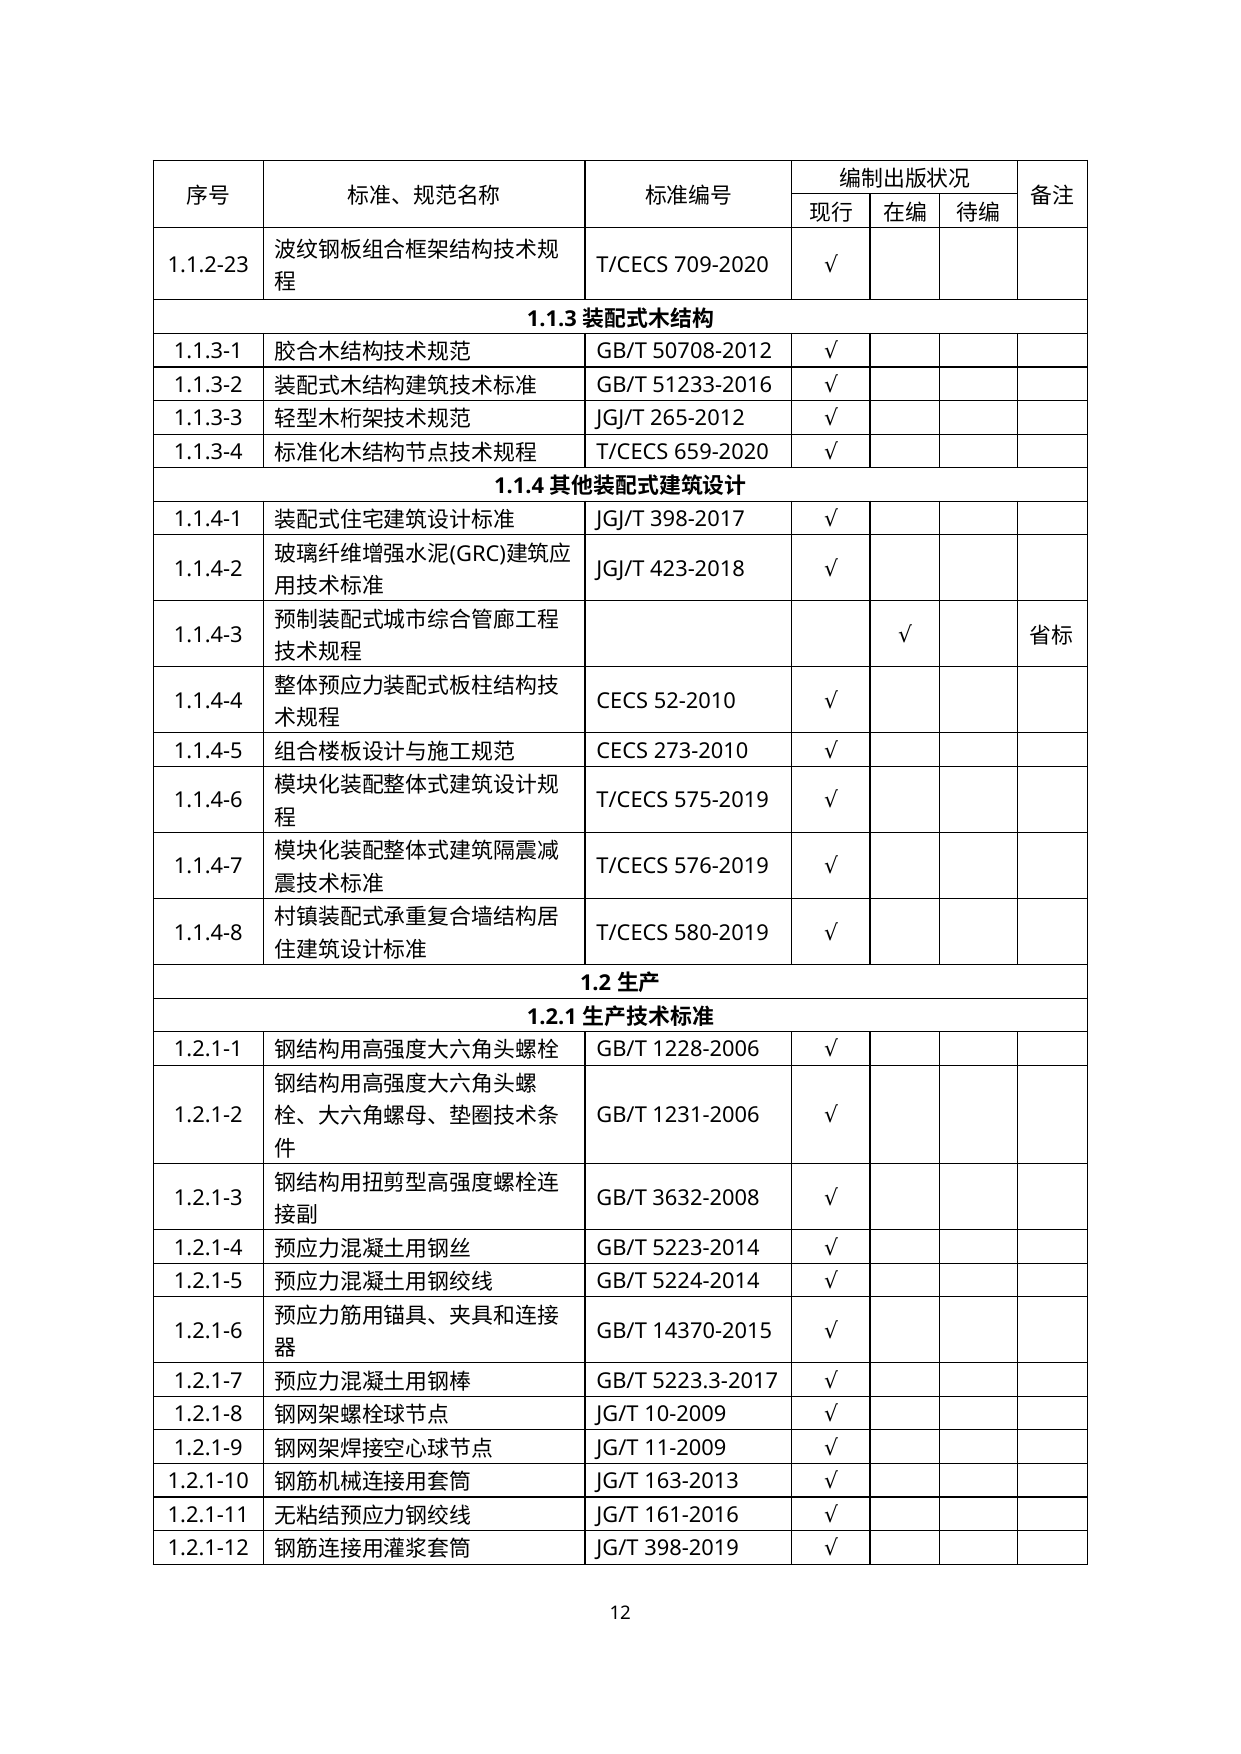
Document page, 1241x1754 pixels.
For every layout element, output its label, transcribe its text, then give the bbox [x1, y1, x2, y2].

table_cell 钢网架螺栓球节点 [264, 1397, 584, 1429]
table_cell 装配式木结构建筑技术标准 [264, 368, 584, 400]
table_cell GB/T 5223.3-2017 [586, 1363, 791, 1396]
table_cell [871, 1297, 939, 1362]
table_cell JGJ/T 265-2012 [586, 401, 791, 433]
table_cell [940, 1397, 1017, 1429]
table_cell 1.2.1-8 [154, 1397, 263, 1429]
table_cell [1018, 1230, 1087, 1263]
table_cell [871, 733, 939, 766]
table_cell T/CECS 580-2019 [586, 899, 791, 964]
table_cell T/CECS 709-2020 [586, 228, 791, 299]
table_cell √ [792, 833, 869, 898]
table_cell 1.1.3-4 [154, 435, 263, 467]
table_cell T/CECS 575-2019 [586, 767, 791, 832]
table_cell [1018, 1363, 1087, 1396]
table_cell JGJ/T 423-2018 [586, 535, 791, 600]
table_cell 钢结构用高强度大六角头螺栓、大六角螺母、垫圈技术条件 [264, 1066, 584, 1163]
table_cell 在编 [871, 194, 939, 227]
table_cell 玻璃纤维增强水泥(GRC)建筑应用技术标准 [264, 535, 584, 600]
table_cell T/CECS 576-2019 [586, 833, 791, 898]
table_header 编制出版状况 [792, 161, 1017, 193]
table_cell [940, 535, 1017, 600]
table_cell 1.2.1-4 [154, 1230, 263, 1263]
table_cell [940, 228, 1017, 299]
table_cell √ [792, 334, 869, 366]
table_cell 1.2.1-1 [154, 1032, 263, 1064]
table_cell 钢结构用高强度大六角头螺栓 [264, 1032, 584, 1064]
table_cell 预应力混凝土用钢丝 [264, 1230, 584, 1263]
table_cell 1.2.1-6 [154, 1297, 263, 1362]
table_cell 1.1.2-23 [154, 228, 263, 299]
table_cell [940, 401, 1017, 433]
table_cell GB/T 3632-2008 [586, 1164, 791, 1229]
table_cell [1018, 1464, 1087, 1496]
table_cell 预应力筋用锚具、夹具和连接器 [264, 1297, 584, 1362]
table_cell √ [792, 1363, 869, 1396]
table_header 标准编号 [586, 161, 791, 227]
table_cell CECS 273-2010 [586, 733, 791, 766]
table_cell JG/T 398-2019 [586, 1531, 791, 1563]
table_cell [871, 667, 939, 732]
table_cell GB/T 1231-2006 [586, 1066, 791, 1163]
table_cell 1.1.4-3 [154, 601, 263, 666]
table_cell [940, 368, 1017, 400]
table_cell 待编 [940, 194, 1017, 227]
table_cell [792, 601, 869, 666]
table_cell 模块化装配整体式建筑隔震减震技术标准 [264, 833, 584, 898]
table_cell [871, 1264, 939, 1296]
table_cell 1.1.4 其他装配式建筑设计 [154, 468, 1087, 501]
table_cell [871, 535, 939, 600]
table_cell √ [792, 899, 869, 964]
table_cell √ [792, 401, 869, 433]
table_cell 装配式住宅建筑设计标准 [264, 502, 584, 534]
table_cell [1018, 1297, 1087, 1362]
table_cell [940, 833, 1017, 898]
table_cell [871, 401, 939, 433]
table_cell 钢结构用扭剪型高强度螺栓连接副 [264, 1164, 584, 1229]
table_cell JGJ/T 398-2017 [586, 502, 791, 534]
table_cell 1.2.1-7 [154, 1363, 263, 1396]
table_cell T/CECS 659-2020 [586, 435, 791, 467]
table_cell 1.1.4-7 [154, 833, 263, 898]
table_cell 1.2 生产 [154, 965, 1087, 997]
table_cell [586, 601, 791, 666]
table_cell [940, 1430, 1017, 1463]
table_cell [871, 833, 939, 898]
table_cell 预制装配式城市综合管廊工程技术规程 [264, 601, 584, 666]
table_cell 1.1.4-5 [154, 733, 263, 766]
table_cell √ [792, 1297, 869, 1362]
table_cell √ [792, 1464, 869, 1496]
table_cell GB/T 50708-2012 [586, 334, 791, 366]
table_cell [871, 1498, 939, 1530]
table_cell [871, 1397, 939, 1429]
table_cell [940, 1531, 1017, 1563]
table_cell 1.1.4-6 [154, 767, 263, 832]
table_cell √ [792, 1230, 869, 1263]
table_cell [940, 435, 1017, 467]
table_cell CECS 52-2010 [586, 667, 791, 732]
table_cell [1018, 401, 1087, 433]
table_cell 省标 [1018, 601, 1087, 666]
table_cell [940, 1032, 1017, 1064]
table_cell JG/T 163-2013 [586, 1464, 791, 1496]
table_cell [871, 1464, 939, 1496]
table_cell √ [792, 667, 869, 732]
table_cell 预应力混凝土用钢棒 [264, 1363, 584, 1396]
table_cell √ [792, 733, 869, 766]
table_cell 钢筋连接用灌浆套筒 [264, 1531, 584, 1563]
table_cell 1.1.3-2 [154, 368, 263, 400]
table_cell 1.1.4-4 [154, 667, 263, 732]
table_cell 1.2.1-10 [154, 1464, 263, 1496]
table_cell 胶合木结构技术规范 [264, 334, 584, 366]
table_cell 1.2.1-11 [154, 1498, 263, 1530]
table_cell √ [792, 1066, 869, 1163]
table_cell [940, 502, 1017, 534]
table_cell [871, 1066, 939, 1163]
table_cell [1018, 767, 1087, 832]
table_cell [940, 334, 1017, 366]
table_cell [1018, 899, 1087, 964]
table_cell √ [792, 1264, 869, 1296]
table_cell √ [792, 767, 869, 832]
table_cell [871, 228, 939, 299]
table_cell 整体预应力装配式板柱结构技术规程 [264, 667, 584, 732]
table_cell 轻型木桁架技术规范 [264, 401, 584, 433]
table_cell 1.1.3 装配式木结构 [154, 300, 1087, 333]
table_cell [940, 1498, 1017, 1530]
table_cell GB/T 1228-2006 [586, 1032, 791, 1064]
table_cell GB/T 5223-2014 [586, 1230, 791, 1263]
table_cell [1018, 1032, 1087, 1064]
table_cell [940, 1297, 1017, 1362]
table_cell 1.1.3-1 [154, 334, 263, 366]
table_cell [1018, 1531, 1087, 1563]
table_cell 1.2.1 生产技术标准 [154, 999, 1087, 1031]
table_cell 模块化装配整体式建筑设计规程 [264, 767, 584, 832]
table_cell 1.2.1-2 [154, 1066, 263, 1163]
table_cell √ [792, 1397, 869, 1429]
table_cell 1.1.4-8 [154, 899, 263, 964]
table_header 标准、规范名称 [264, 161, 584, 227]
table_cell [871, 368, 939, 400]
table_cell [940, 1464, 1017, 1496]
table_cell 现行 [792, 194, 869, 227]
table_cell [1018, 1430, 1087, 1463]
table_cell 钢筋机械连接用套筒 [264, 1464, 584, 1496]
table_cell 1.1.3-3 [154, 401, 263, 433]
table_cell √ [792, 228, 869, 299]
table_cell [1018, 1164, 1087, 1229]
table_cell √ [792, 502, 869, 534]
table_cell [940, 1264, 1017, 1296]
table_cell [940, 1066, 1017, 1163]
table_cell 1.2.1-3 [154, 1164, 263, 1229]
table_cell 标准化木结构节点技术规程 [264, 435, 584, 467]
table_header 备注 [1018, 161, 1087, 227]
table_cell [1018, 228, 1087, 299]
table_cell [1018, 1397, 1087, 1429]
table_cell [871, 767, 939, 832]
table_cell [1018, 1066, 1087, 1163]
table_cell GB/T 51233-2016 [586, 368, 791, 400]
table_cell [1018, 368, 1087, 400]
table_cell [871, 1363, 939, 1396]
table_cell [1018, 502, 1087, 534]
table_cell [940, 1164, 1017, 1229]
table_cell JG/T 10-2009 [586, 1397, 791, 1429]
table_cell GB/T 14370-2015 [586, 1297, 791, 1362]
table_cell [871, 899, 939, 964]
table_cell √ [792, 1164, 869, 1229]
table_cell 1.2.1-9 [154, 1430, 263, 1463]
table_cell [1018, 1264, 1087, 1296]
table_cell [1018, 435, 1087, 467]
table_cell [1018, 535, 1087, 600]
table_cell [940, 767, 1017, 832]
table_cell 组合楼板设计与施工规范 [264, 733, 584, 766]
table_cell [871, 1164, 939, 1229]
table_cell √ [792, 435, 869, 467]
table_cell 预应力混凝土用钢绞线 [264, 1264, 584, 1296]
table_cell [871, 502, 939, 534]
table_cell 村镇装配式承重复合墙结构居住建筑设计标准 [264, 899, 584, 964]
table_cell [1018, 733, 1087, 766]
table_header 序号 [154, 161, 263, 227]
table_cell [940, 733, 1017, 766]
table_cell [1018, 833, 1087, 898]
table_cell 1.1.4-1 [154, 502, 263, 534]
table_cell √ [792, 368, 869, 400]
table_cell 1.2.1-12 [154, 1531, 263, 1563]
table_cell 钢网架焊接空心球节点 [264, 1430, 584, 1463]
table_cell JG/T 161-2016 [586, 1498, 791, 1530]
table_cell [1018, 667, 1087, 732]
table_cell JG/T 11-2009 [586, 1430, 791, 1463]
table_cell [871, 1230, 939, 1263]
table_cell √ [792, 1531, 869, 1563]
table_cell 波纹钢板组合框架结构技术规程 [264, 228, 584, 299]
table_cell [1018, 334, 1087, 366]
table_cell [871, 334, 939, 366]
table_cell √ [792, 1430, 869, 1463]
table_cell 1.1.4-2 [154, 535, 263, 600]
table_cell [940, 1230, 1017, 1263]
table_cell [940, 667, 1017, 732]
table_cell √ [792, 535, 869, 600]
table_cell GB/T 5224-2014 [586, 1264, 791, 1296]
table_cell √ [792, 1498, 869, 1530]
table_cell [940, 1363, 1017, 1396]
table_cell [871, 1430, 939, 1463]
table_cell [940, 899, 1017, 964]
table_cell [871, 1531, 939, 1563]
table_cell 1.2.1-5 [154, 1264, 263, 1296]
table_cell [871, 1032, 939, 1064]
table_cell [1018, 1498, 1087, 1530]
table_cell 无粘结预应力钢绞线 [264, 1498, 584, 1530]
table_cell √ [792, 1032, 869, 1064]
table_cell [871, 435, 939, 467]
table_cell [940, 601, 1017, 666]
table_cell √ [871, 601, 939, 666]
